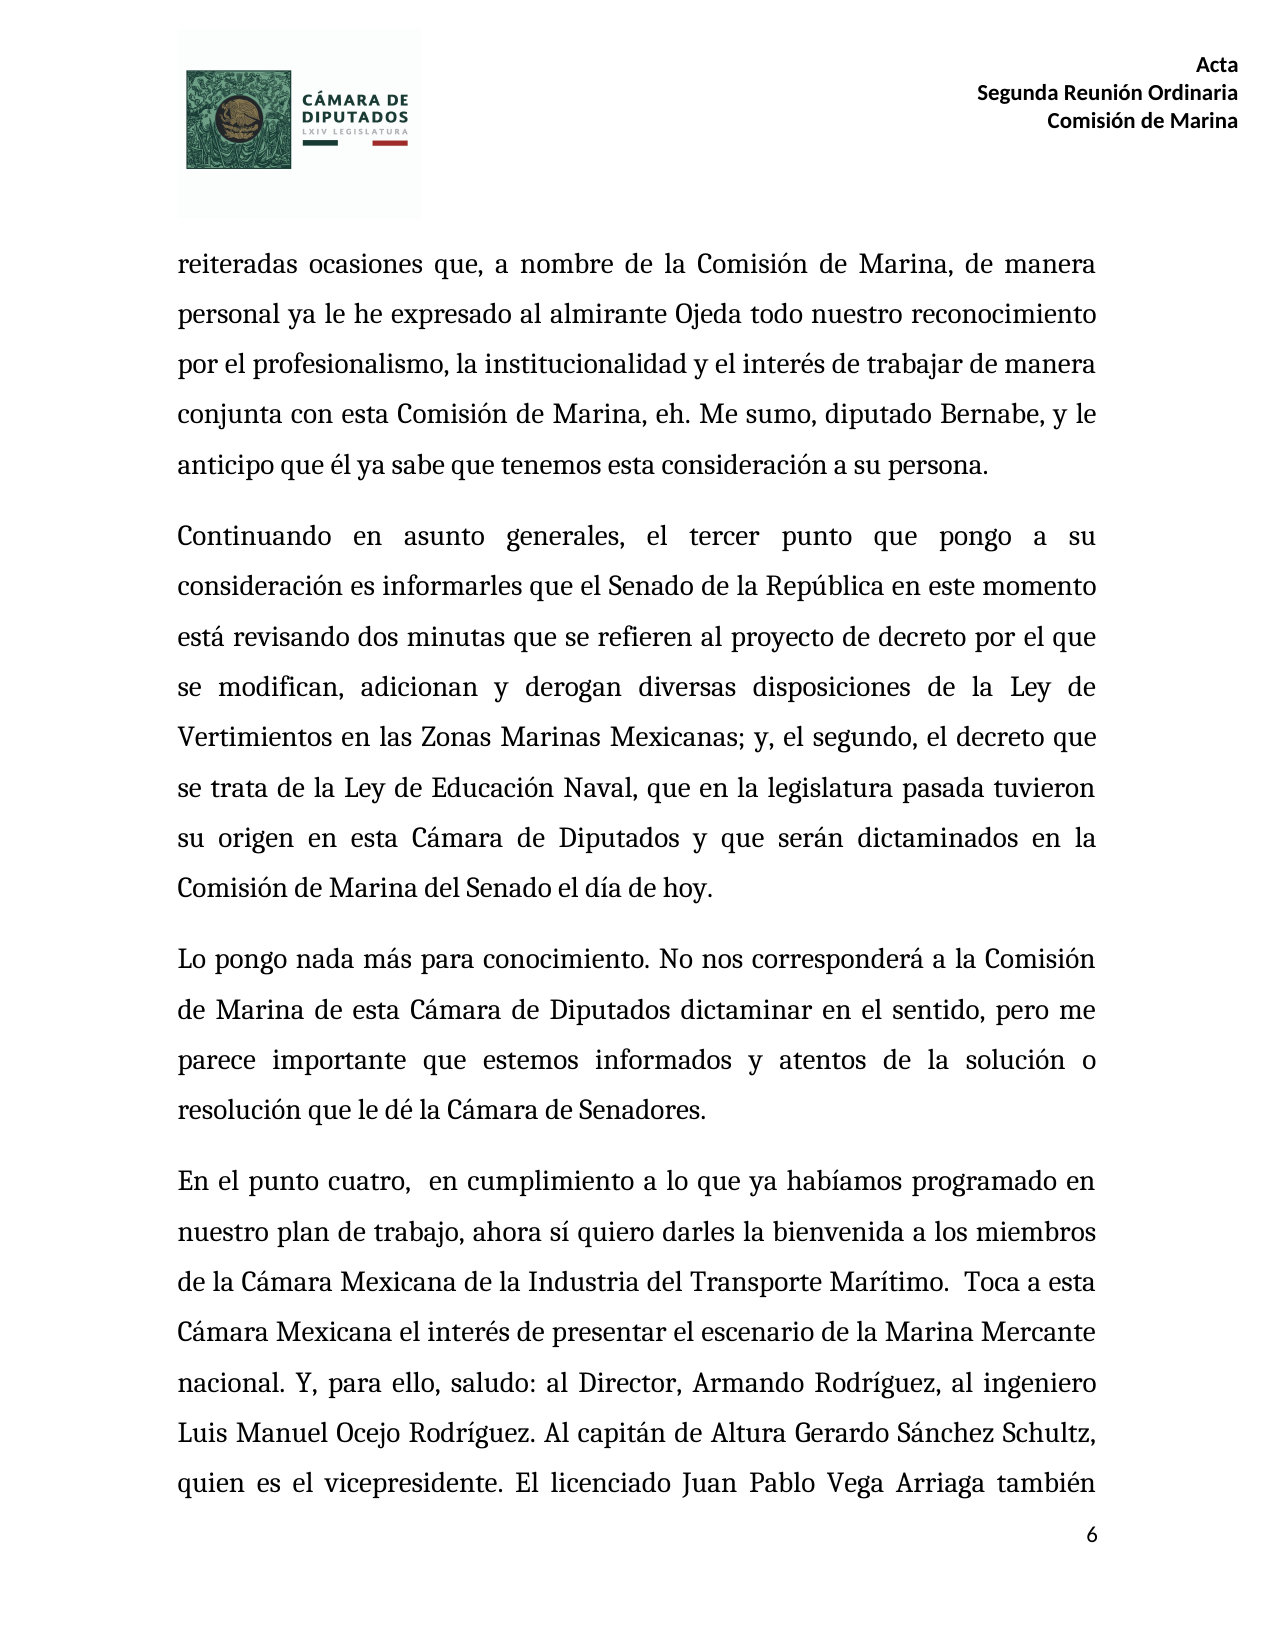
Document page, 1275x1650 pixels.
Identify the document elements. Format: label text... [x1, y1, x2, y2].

text Lo pongo nada más para conocimiento. No nos corresponderá a la Comisión de Marina de esta Cámara de Diputados dictaminar en el sentido, pero me parece importante que estemos informados y atentos de la solución o resolución que le dé la Cámara de Senadores. [177, 942, 1098, 1127]
picture [177, 29, 422, 219]
text Continuando en asunto generales, el tercer punto que pongo a su consideración es informarles que el Senado de la República en este momento está revisando dos minutas que se refieren al proyecto de decreto por el que se modifican, adicionan y derogan diversas disposiciones de la Ley de Vertimientos en las Zonas Marinas Mexicanas; y, el segundo, el decreto que se trata de la Ley de Educación Naval, que en la legislatura pasada tuvieron su origen en esta Cámara de Diputados y que serán dictaminados en la Comisión de Marina del Senado el día de hoy. [177, 519, 1098, 905]
